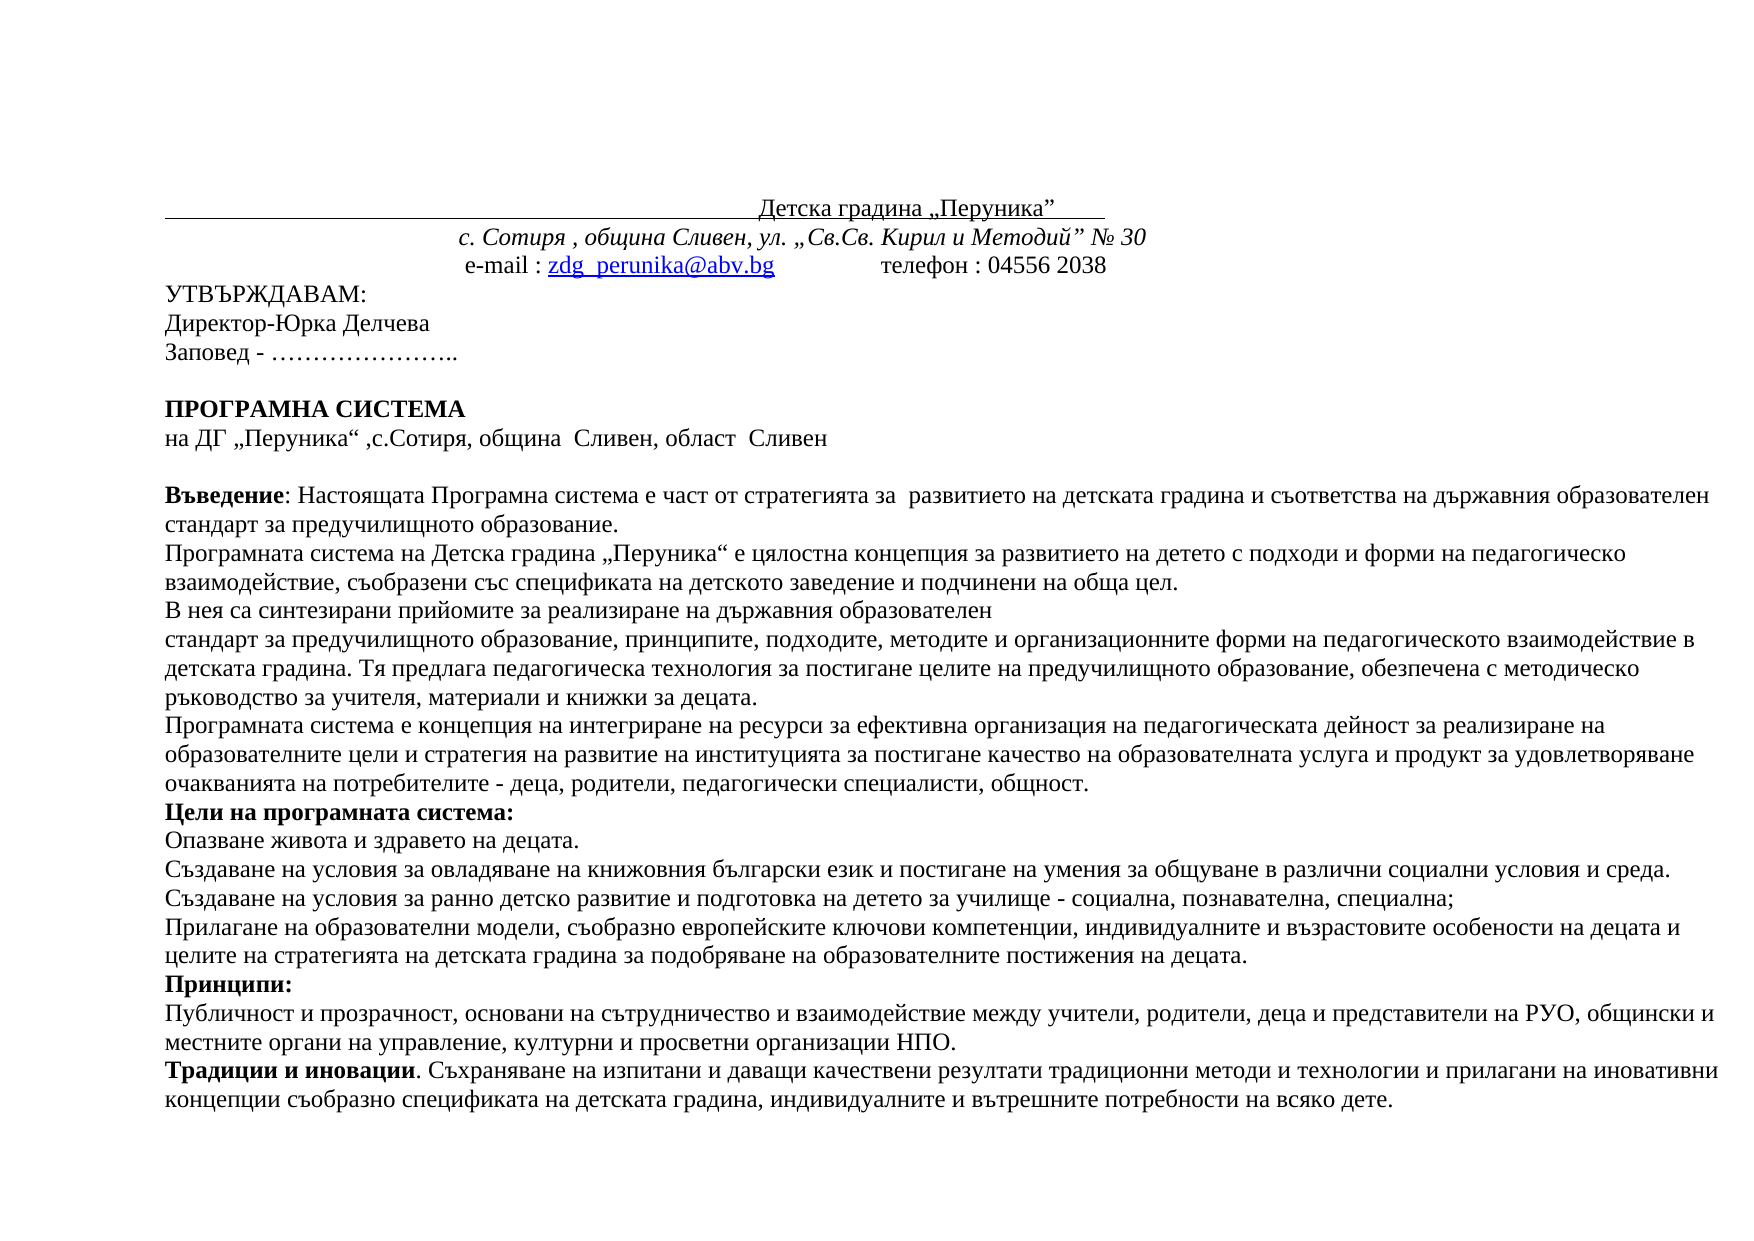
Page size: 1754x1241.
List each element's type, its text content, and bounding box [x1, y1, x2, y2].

text Програмната система е концепция на интегриране на ресурси за ефективна организация на педагогическата дейност за реализиране на образователните цели и стратегия на развитие на институцията за постигане качество на образователната услуга и продукт за удовлетворяване очакванията на потребителите - деца, родители, педагогически специалисти, общност. [164, 710, 1725, 797]
text Програмната система на Детска градина „Перуника“ е цялостна концепция за развитието на детето с подходи и форми на педагогическо взаимодействие, съобразени със спецификата на детското заведение и подчинени на обща цел. [164, 538, 1725, 595]
text Създаване на условия за овладяване на книжовния български език и постигане на умения за общуване в различни социални условия и среда. [164, 854, 1725, 883]
text УТВЪРЖДАВАМ: [164, 279, 1725, 308]
text стандарт за предучилищното образование, принципите, подходите, методите и организационните форми на педагогическото взаимодействие в детската градина. Тя предлага педагогическа технология за постигане целите на предучилищното образование, обезпечена с методическо ръководство за учителя, материали и книжки за децата. [164, 624, 1725, 710]
text Директор-Юрка Делчева [164, 308, 1725, 337]
text ПРОГРАМНА СИСТЕМА [164, 394, 1725, 423]
text на ДГ „Перуника“ ,с.Сотиря, община Сливен, област Сливен [164, 423, 1725, 452]
text Прилагане на образователни модели, съобразно европейските ключови компетенции, индивидуалните и възрастовите особености на децата и целите на стратегията на детската градина за подобряване на образователните постижения на децата. [164, 912, 1725, 969]
text Публичност и прозрачност, основани на сътрудничество и взаимодействие между учители, родители, деца и представители на РУО, общински и местните органи на управление, културни и просветни организации НПО. [164, 998, 1725, 1055]
text Създаване на условия за ранно детско развитие и подготовка на детето за училище - социална, познавателна, специална; [164, 883, 1725, 912]
text В нея са синтезирани прийомите за реализиране на държавния образователен [164, 595, 1725, 624]
text с. Сотиря , община Сливен, ул. „Св.Св. Кирил и Методий” № 30 [164, 222, 1725, 250]
text Въведение: Настоящата Програмна система е част от стратегията за развитието на детската градина и съответства на държавния образователен стандарт за предучилищното образование. [164, 480, 1725, 538]
text Цели на програмната система: [164, 797, 1725, 825]
text Опазване живота и здравето на децата. [164, 825, 1725, 854]
text e-mail : zdg_perunika@abv.bg телефон : 04556 2038 [164, 250, 1725, 279]
text Заповед - ………………….. [164, 337, 1725, 365]
text Традиции и иновации. Съхраняване на изпитани и даващи качествени резултати традиционни методи и технологии и прилагани на иновативни концепции съобразно спецификата на детската градина, индивидуалните и вътрешните потребности на всяко дете. [164, 1055, 1725, 1113]
text Принципи: [164, 969, 1725, 998]
text Детска градина „Перуника” [164, 193, 1725, 222]
